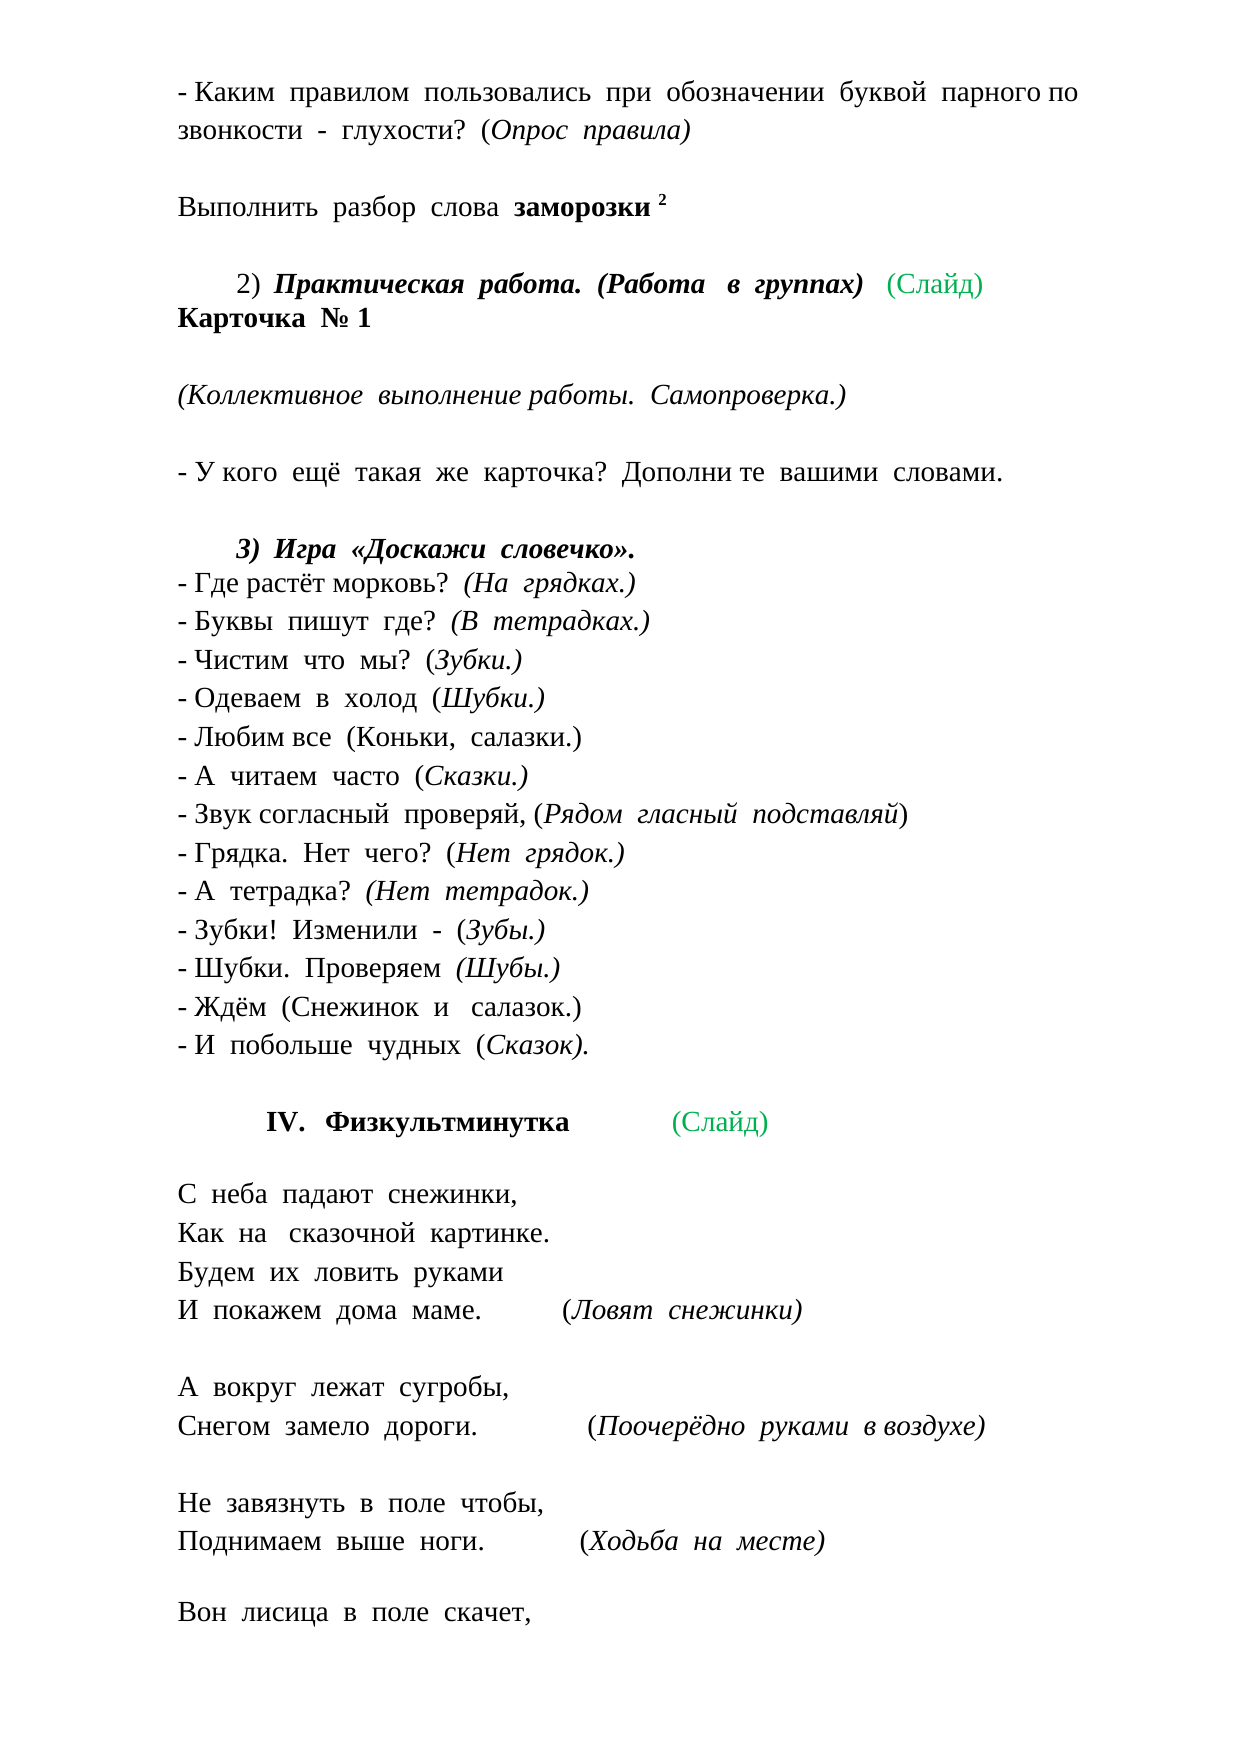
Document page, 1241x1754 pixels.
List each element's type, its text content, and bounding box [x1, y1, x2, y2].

list - Каким правилом пользовались при обозначении буквой парного по звонкости - глухости? (Опрос правила) [177, 74, 1152, 146]
list Не завязнуть в поле чтобы, [177, 1485, 1152, 1518]
list - Одеваем в холод (Шубки.) [177, 681, 1152, 714]
list - Где растёт морковь? (На грядках.) [177, 565, 1152, 598]
list И покажем дома маме. (Ловят снежинки) [177, 1292, 1152, 1326]
list - Ждём (Снежинок и салазок.) [177, 989, 1152, 1022]
list - У кого ещё такая же карточка? Дополни те вашими словами. [177, 454, 1152, 488]
list Вон лисица в поле скачет, [177, 1594, 1152, 1628]
list - Звук согласный проверяй, (Рядом гласный подставляй) [177, 796, 1152, 830]
list (Коллективное выполнение работы. Самопроверка.) [177, 377, 1152, 411]
list Физкультминутка (Слайд) [177, 1104, 1152, 1138]
list А вокруг лежат сугробы, [177, 1369, 1152, 1403]
list - И побольше чудных (Сказок). [177, 1027, 1152, 1061]
list - А тетрадка? (Нет тетрадок.) [177, 873, 1152, 907]
list - Шубки. Проверяем (Шубы.) [177, 950, 1152, 984]
list - Буквы пишут где? (В тетрадках.) [177, 603, 1152, 637]
list Карточка № 1 [177, 300, 1152, 334]
list Игра «Доскажи словечко». [236, 531, 1152, 565]
list Снегом замело дороги. (Поочерёдно руками в воздухе) [177, 1408, 1152, 1441]
list - Чистим что мы? (Зубки.) [177, 642, 1152, 676]
list Будем их ловить руками [177, 1254, 1152, 1287]
list - Любим все (Коньки, салазки.) [177, 719, 1152, 753]
list Практическая работа. (Работа в группах) (Слайд) [236, 267, 1152, 300]
list - Зубки! Изменили - (Зубы.) [177, 912, 1152, 945]
list Выполнить разбор слова заморозки 2 [177, 189, 1152, 223]
list Поднимаем выше ноги. (Ходьба на месте) [177, 1523, 1152, 1557]
list С неба падают снежинки, [177, 1177, 1152, 1210]
list Как на сказочной картинке. [177, 1215, 1152, 1249]
list - Грядка. Нет чего? (Нет грядок.) [177, 835, 1152, 868]
list - А читаем часто (Сказки.) [177, 758, 1152, 791]
